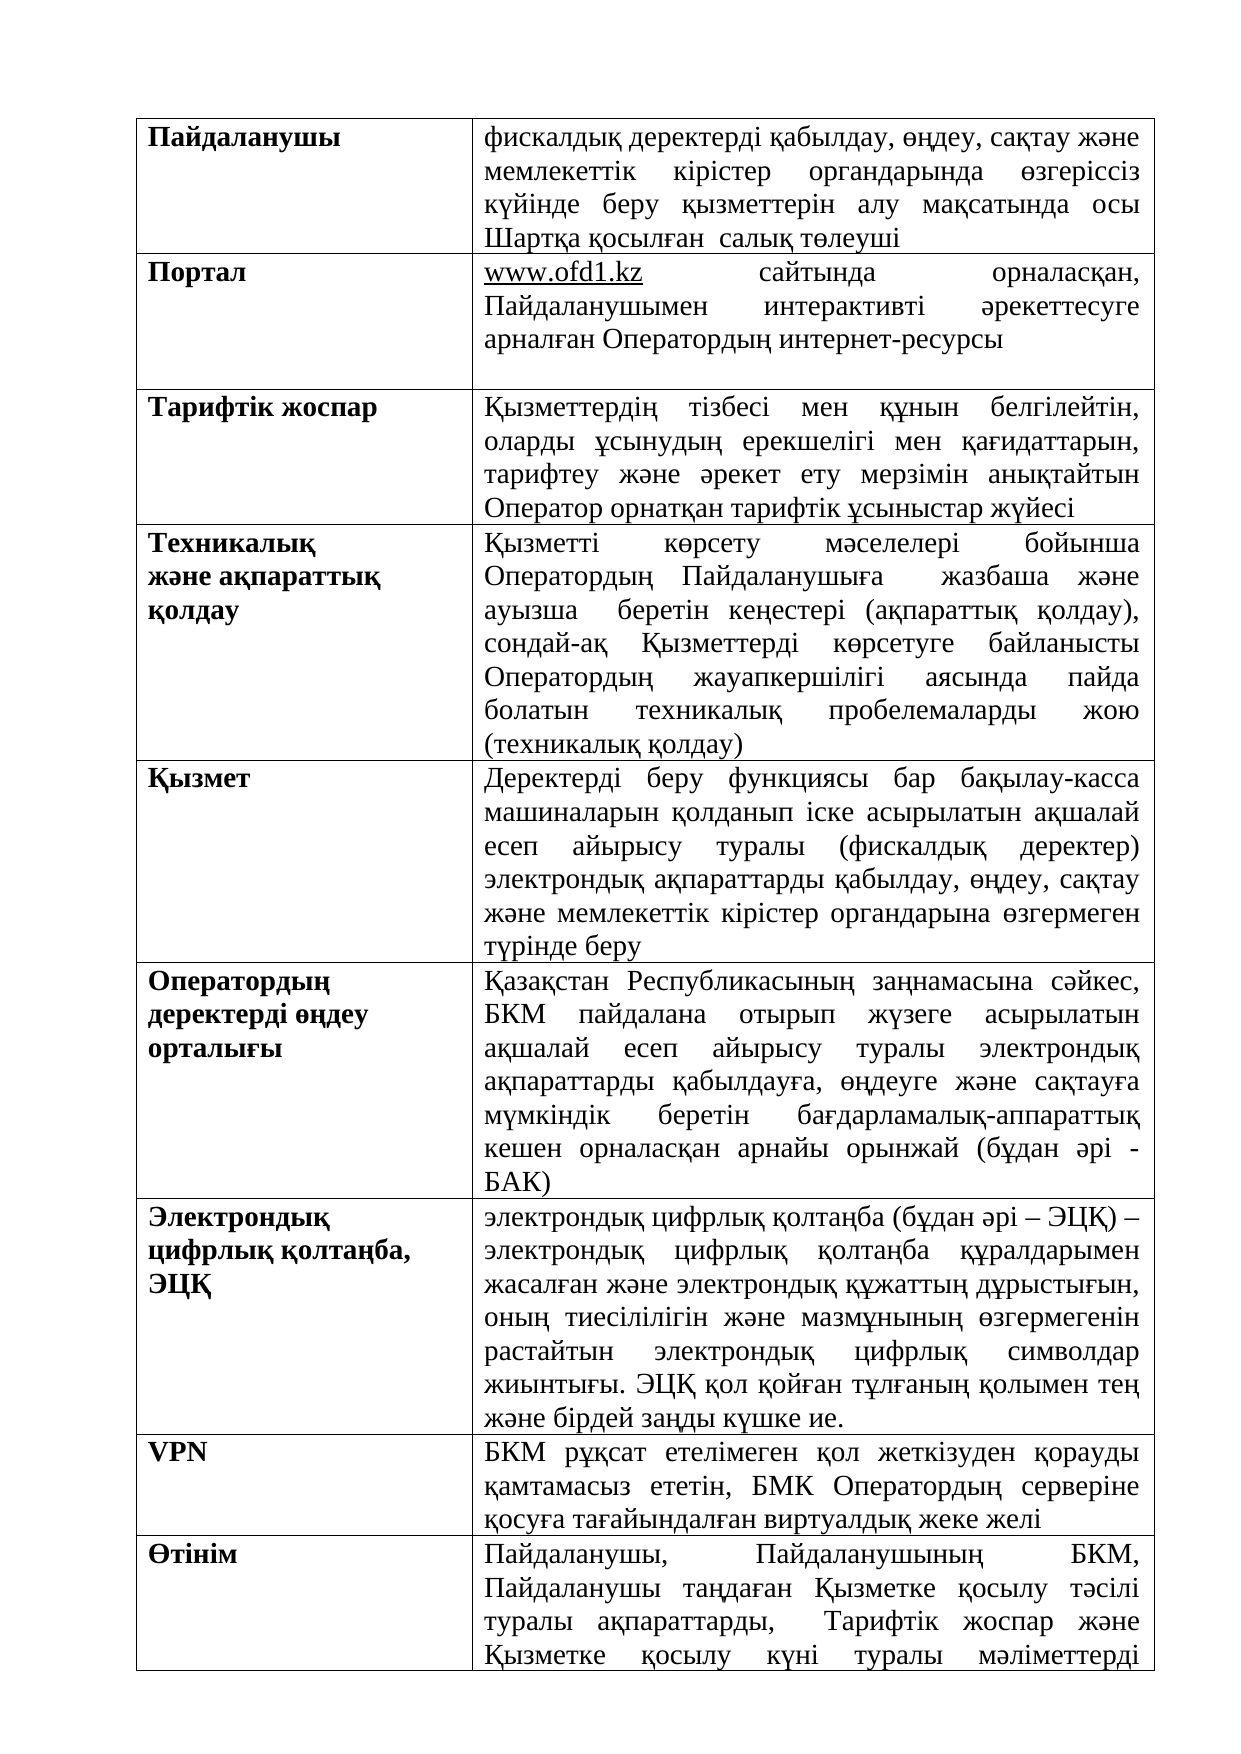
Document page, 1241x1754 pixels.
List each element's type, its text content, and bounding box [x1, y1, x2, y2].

table_cell Пайдаланушы [137, 119, 472, 253]
table_cell электрондық цифрлық қолтаңба (бұдан әрі – ЭЦҚ) – электрондық цифрлық қолтаңба құралдарымен жасалған және электрондық құжаттың дұрыстығын, оның тиесілілігін және мазмұнының өзгермегенін растайтын электрондық цифрлық символдар жиынтығы. ЭЦҚ қол қойған тұлғаның қолымен тең және бірдей заңды күшке ие. [473, 1199, 1154, 1433]
table_cell Оператордың деректерді өңдеу орталығы [137, 963, 472, 1198]
table_cell БКМ рұқсат етелімеген қол жеткізуден қорауды қамтамасыз ететін, БМК Оператордың серверіне қосуға тағайындалған виртуалдық жеке желі [473, 1435, 1154, 1535]
table_cell Қызметті көрсету мәселелері бойынша Оператордың Пайдаланушыға жазбаша және ауызша беретін кеңестері (ақпараттық қолдау), сондай-ақ Қызметтерді көрсетуге байланысты Оператордың жауапкершілігі аясында пайда болатын техникалық пробелемаларды жою (техникалық қолдау) [473, 525, 1154, 759]
table_cell Деректерді беру функциясы бар бақылау-касса машиналарын қолданып іске асырылатын ақшалай есеп айырысу туралы (фискалдық деректер) электрондық ақпараттарды қабылдау, өңдеу, сақтау және мемлекеттік кірістер органдарына өзгермеген түрінде беру [473, 761, 1154, 962]
table_cell Техникалық және ақпараттық қолдау [137, 525, 472, 759]
table_cell Тарифтік жоспар [137, 390, 472, 524]
table_cell Портал [137, 254, 472, 388]
table_cell Өтінім [137, 1536, 472, 1670]
table_cell Электрондық цифрлық қолтаңба, ЭЦҚ [137, 1199, 472, 1433]
table_cell VPN [137, 1435, 472, 1535]
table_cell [473, 1536, 1154, 1670]
table_cell Қызмет [137, 761, 472, 962]
table_cell Қазақстан Республикасының заңнамасына сәйкес, БКМ пайдалана отырып жүзеге асырылатын ақшалай есеп айырысу туралы электрондық ақпараттарды қабылдауға, өңдеуге және сақтауға мүмкіндік беретін бағдарламалық-аппараттық кешен орналасқан арнайы орынжай (бұдан әрі - БАК) [473, 963, 1154, 1198]
table_cell www.ofd1.kz сайтында орналасқан, Пайдаланушымен интерактивті әрекеттесуге арналған Оператордың интернет-ресурсы [473, 254, 1154, 388]
table_cell фискалдық деректерді қабылдау, өңдеу, сақтау және мемлекеттік кірістер органдарында өзгеріссіз күйінде беру қызметтерін алу мақсатында осы Шартқа қосылған салық төлеуші [473, 119, 1154, 253]
table_cell Қызметтердің тізбесі мен құнын белгілейтін, оларды ұсынудың ерекшелігі мен қағидаттарын, тарифтеу және әрекет ету мерзімін анықтайтын Оператор орнатқан тарифтік ұсыныстар жүйесі [473, 390, 1154, 524]
